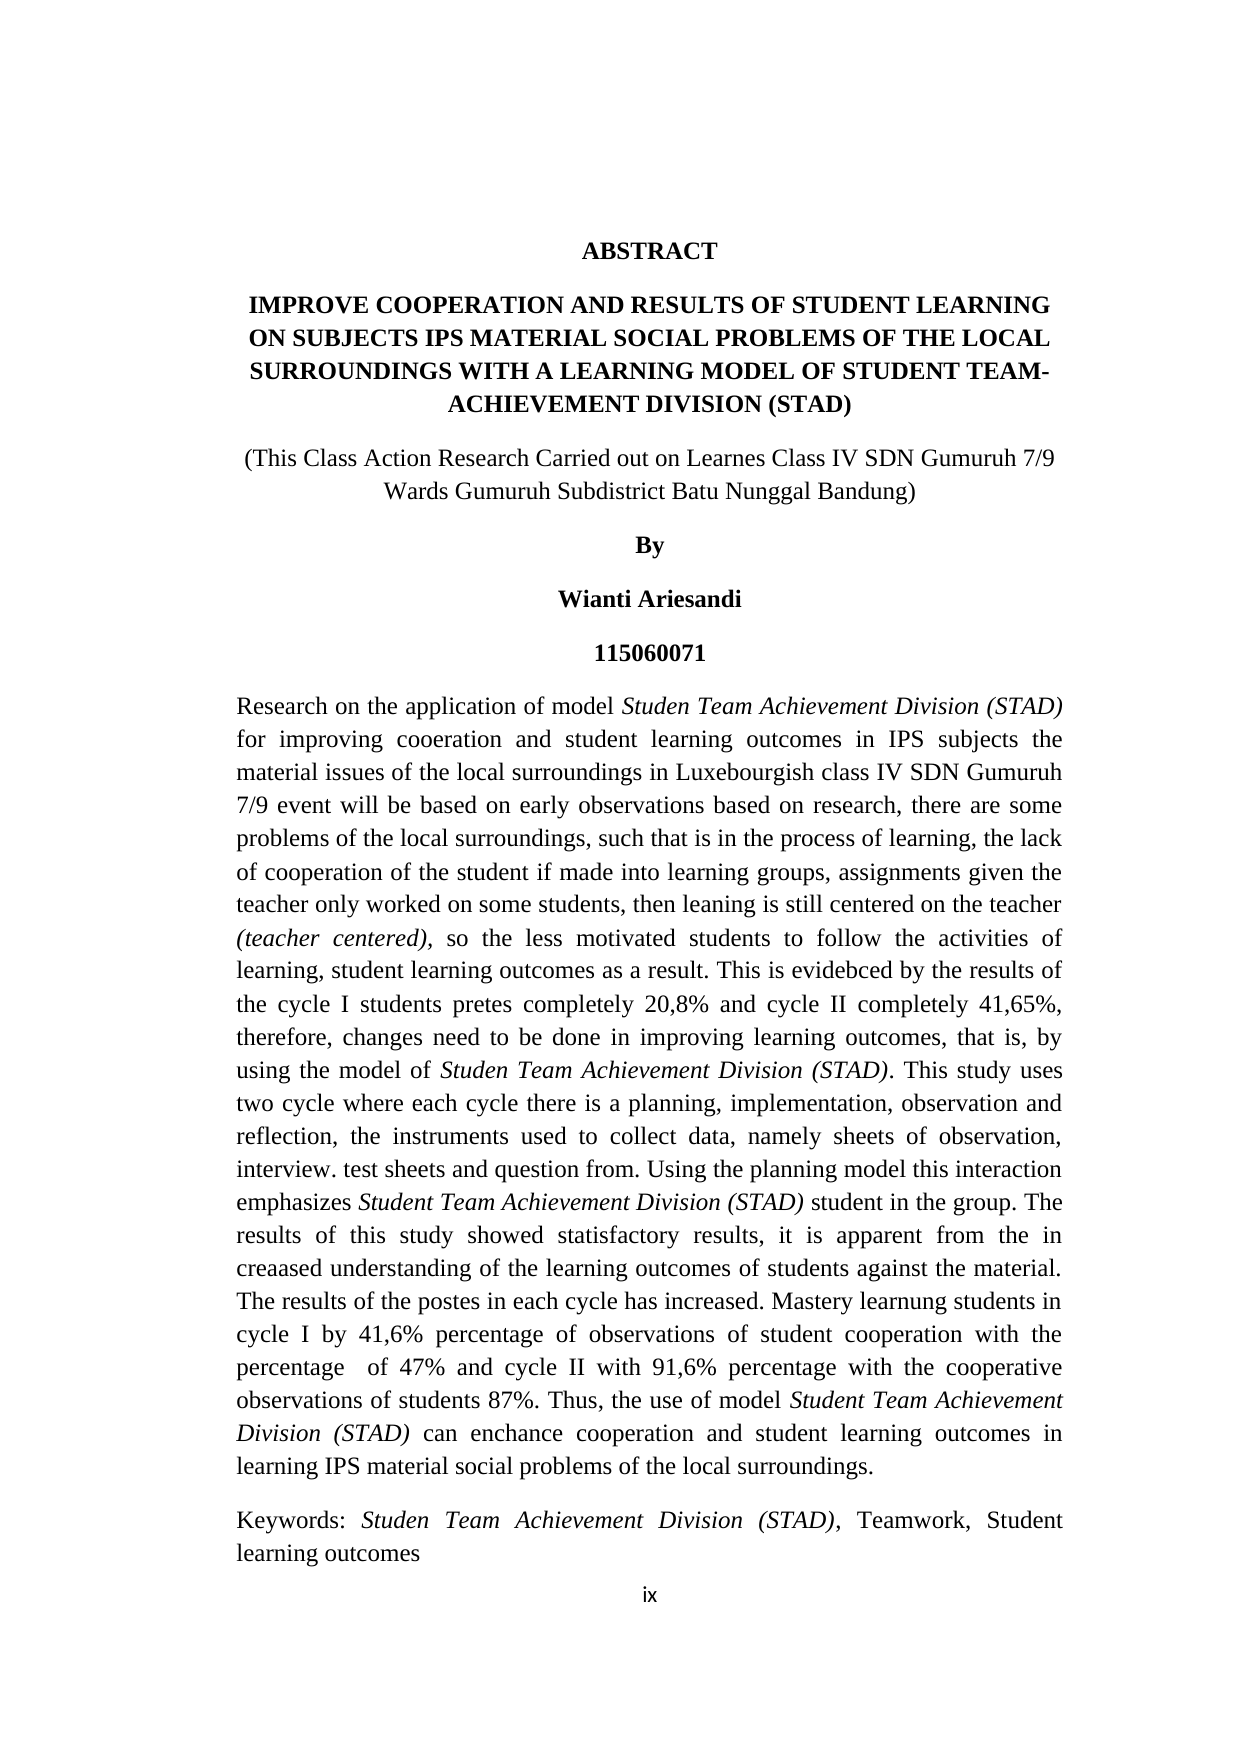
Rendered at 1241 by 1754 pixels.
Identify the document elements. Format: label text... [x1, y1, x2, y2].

text ABSTRACT [236, 236, 1063, 265]
text Keywords: Studen Team Achievement Division (STAD), Teamwork, Student learning outcomes [236, 1505, 1063, 1567]
text (This Class Action Research Carried out on Learnes Class IV SDN Gumuruh 7/9 Wards Gumuruh Subdistrict Batu Nunggal Bandung) [236, 443, 1063, 505]
text 115060071 [236, 638, 1063, 666]
text Wianti Ariesandi [236, 584, 1063, 612]
text Research on the application of model Studen Team Achievement Division (STAD) for improving cooeration and student learning outcomes in IPS subjects the material issues of the local surroundings in Luxebourgish class IV SDN Gumuruh 7/9 event will be based on early observations based on research, there are some problems of the local surroundings, such that is in the process of learning, the lack of cooperation of the student if made into learning groups, assignments given the teacher only worked on some students, then leaning is still centered on the teacher (teacher centered), so the less motivated students to follow the activities of learning, student learning outcomes as a result. This is evidebced by the results of the cycle I students pretes completely 20,8% and cycle II completely 41,65%, therefore, changes need to be done in improving learning outcomes, that is, by using the model of Studen Team Achievement Division (STAD). This study uses two cycle where each cycle there is a planning, implementation, observation and reflection, the instruments used to collect data, namely sheets of observation, interview. test sheets and question from. Using the planning model this interaction emphasizes Student Team Achievement Division (STAD) student in the group. The results of this study showed statisfactory results, it is apparent from the in creaased understanding of the learning outcomes of students against the material. The results of the postes in each cycle has increased. Mastery learnung students in cycle I by 41,6% percentage of observations of student cooperation with the percentage of 47% and cycle II with 91,6% percentage with the cooperative observations of students 87%. Thus, the use of model Student Team Achievement Division (STAD) can enchance cooperation and student learning outcomes in learning IPS material social problems of the local surroundings. [236, 691, 1063, 1480]
text IMPROVE COOPERATION AND RESULTS OF STUDENT LEARNING ON SUBJECTS IPS MATERIAL SOCIAL PROBLEMS OF THE LOCAL SURROUNDINGS WITH A LEARNING MODEL OF STUDENT TEAM-ACHIEVEMENT DIVISION (STAD) [236, 290, 1063, 418]
text By [236, 530, 1063, 559]
